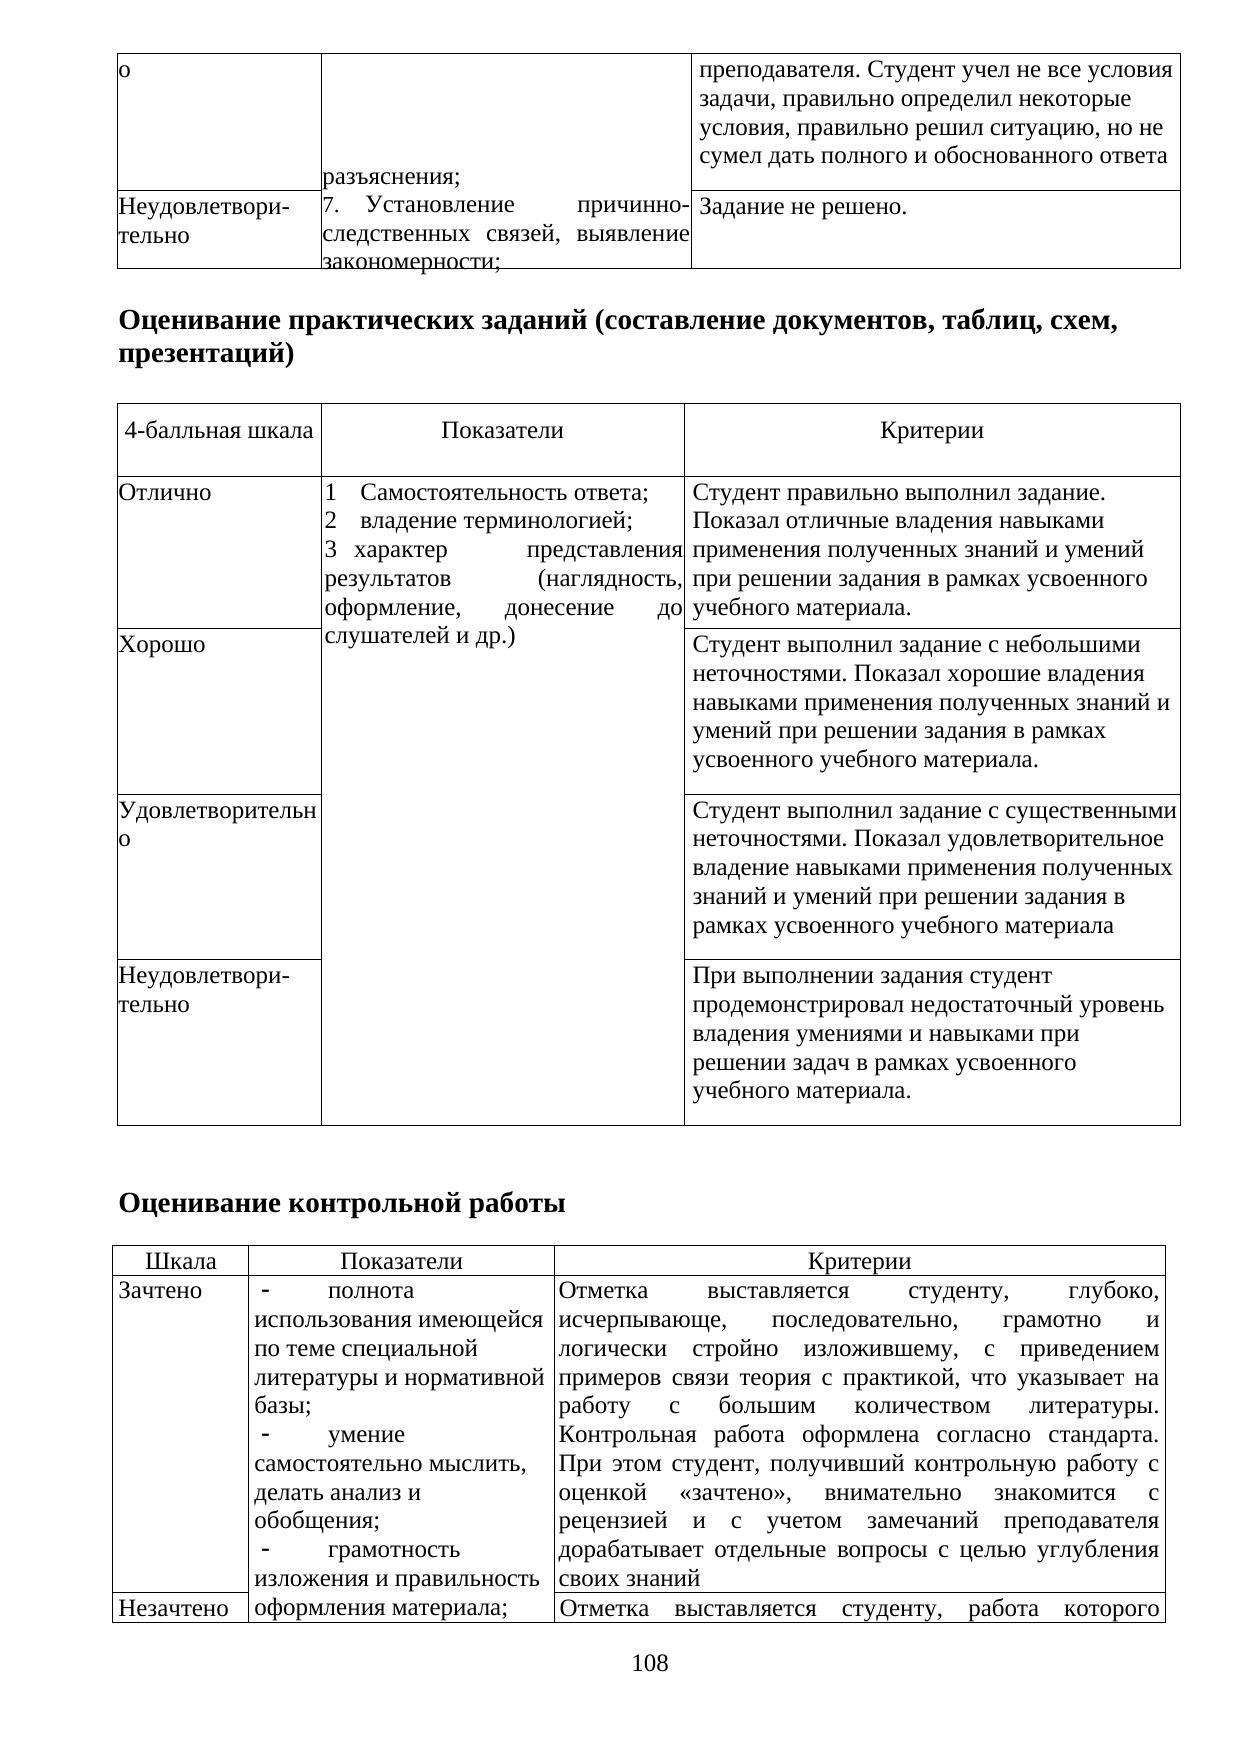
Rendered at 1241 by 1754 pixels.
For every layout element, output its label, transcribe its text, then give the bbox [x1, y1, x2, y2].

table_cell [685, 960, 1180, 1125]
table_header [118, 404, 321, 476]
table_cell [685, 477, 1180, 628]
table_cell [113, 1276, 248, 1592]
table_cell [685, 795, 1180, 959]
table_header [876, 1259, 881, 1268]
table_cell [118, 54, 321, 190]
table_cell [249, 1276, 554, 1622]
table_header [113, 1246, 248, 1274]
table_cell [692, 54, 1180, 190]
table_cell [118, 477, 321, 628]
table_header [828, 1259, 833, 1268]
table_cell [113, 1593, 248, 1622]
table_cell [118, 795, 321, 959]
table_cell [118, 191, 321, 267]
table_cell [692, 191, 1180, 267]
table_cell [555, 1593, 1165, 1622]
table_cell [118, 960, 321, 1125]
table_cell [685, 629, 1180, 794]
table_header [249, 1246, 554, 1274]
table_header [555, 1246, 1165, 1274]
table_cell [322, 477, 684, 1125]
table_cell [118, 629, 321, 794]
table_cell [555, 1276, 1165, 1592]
text Оценивание контрольной работы [118, 1185, 1181, 1219]
text Оценивание практических заданий (составление документов, таблиц, схем, презентаций) [118, 302, 1181, 369]
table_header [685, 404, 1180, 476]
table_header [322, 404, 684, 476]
